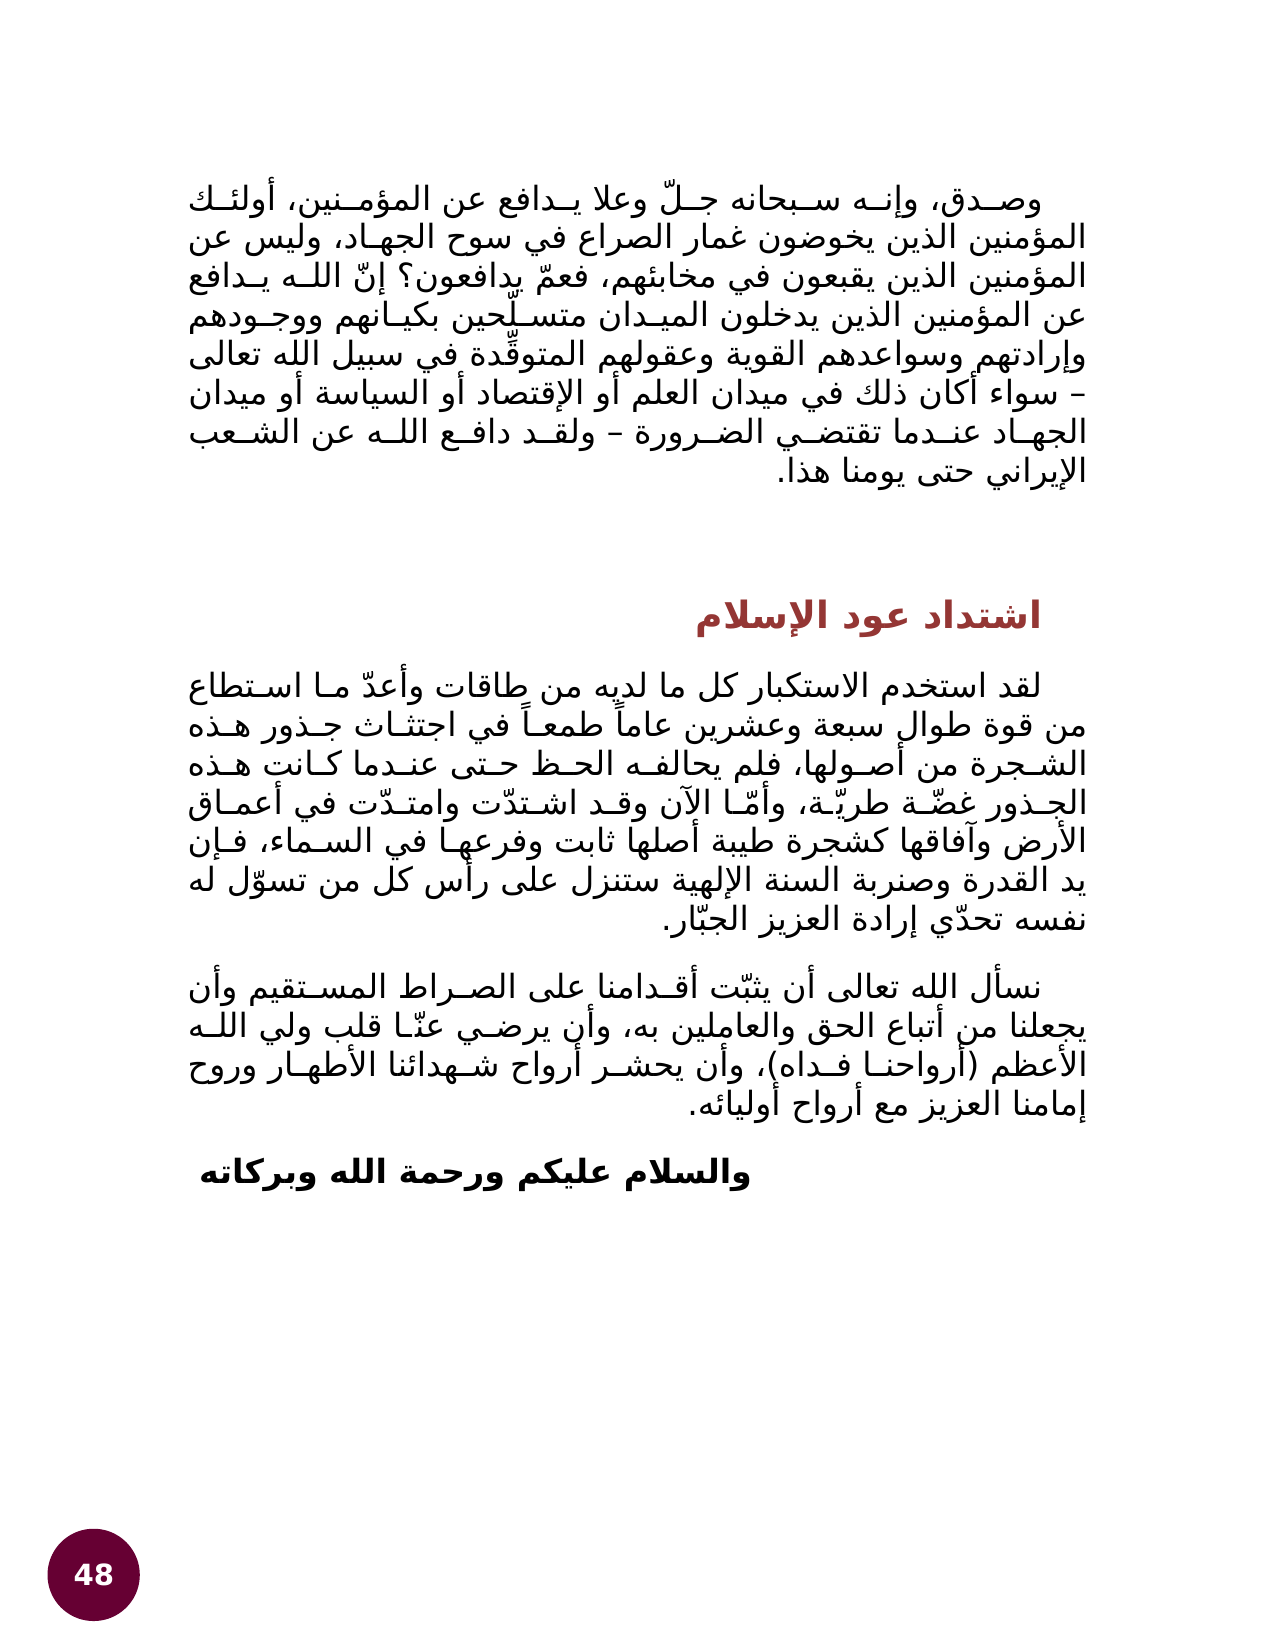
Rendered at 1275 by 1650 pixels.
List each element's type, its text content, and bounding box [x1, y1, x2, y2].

text والسلام عليكم ورحمة الله وبركاته [187, 1152, 1087, 1191]
text اشتداد عود الإسلام [187, 594, 1087, 637]
text وصدق، وإنه سبحانه جلّ وعلا يدافع عن المؤمنين، أولئك المؤمنين الذين يخوضون غمار الصراع في سوح الجهاد، وليس عن المؤمنين الذين يقبعون في مخابئهم، فعمّ يدافعون؟ إنّ الله يدافع عن المؤمنين الذين يدخلون الميدان متسلّحين بكيانهم ووجودهم وإرادتهم وسواعدهم القوية وعقولهم المتوقِّدة في سبيل الله تعالى – سواء أكان ذلك في ميدان العلم أو الإقتصاد أو السياسة أو ميدان الجهاد عندما تقتضي الضرورة – ولقد دافع الله عن الشعب الإيراني حتى يومنا هذا. [187, 179, 1087, 490]
text نسأل الله تعالى أن يثبّت أقدامنا على الصراط المستقيم وأن يجعلنا من أتباع الحق والعاملين به، وأن يرضي عنّا قلب ولي الله الأعظم (أرواحنا فداه)، وأن يحشر أرواح شهدائنا الأطهار وروح إمامنا العزيز مع أرواح أوليائه. [187, 968, 1087, 1123]
text لقد استخدم الاستكبار كل ما لديه من طاقات وأعدّ ما استطاع من قوة طوال سبعة وعشرين عاماً طمعاً في اجتثاث جذور هذه الشجرة من أصولها، فلم يحالفه الحظ حتى عندما كانت هذه الجذور غضّة طريّة، وأمّا الآن وقد اشتدّت وامتدّت في أعماق الأرض وآفاقها كشجرة طيبة أصلها ثابت وفرعها في السماء، فإن يد القدرة وصنربة السنة الإلهية ستنزل على رأس كل من تسوّل له نفسه تحدّي إرادة العزيز الجبّار. [187, 667, 1087, 938]
